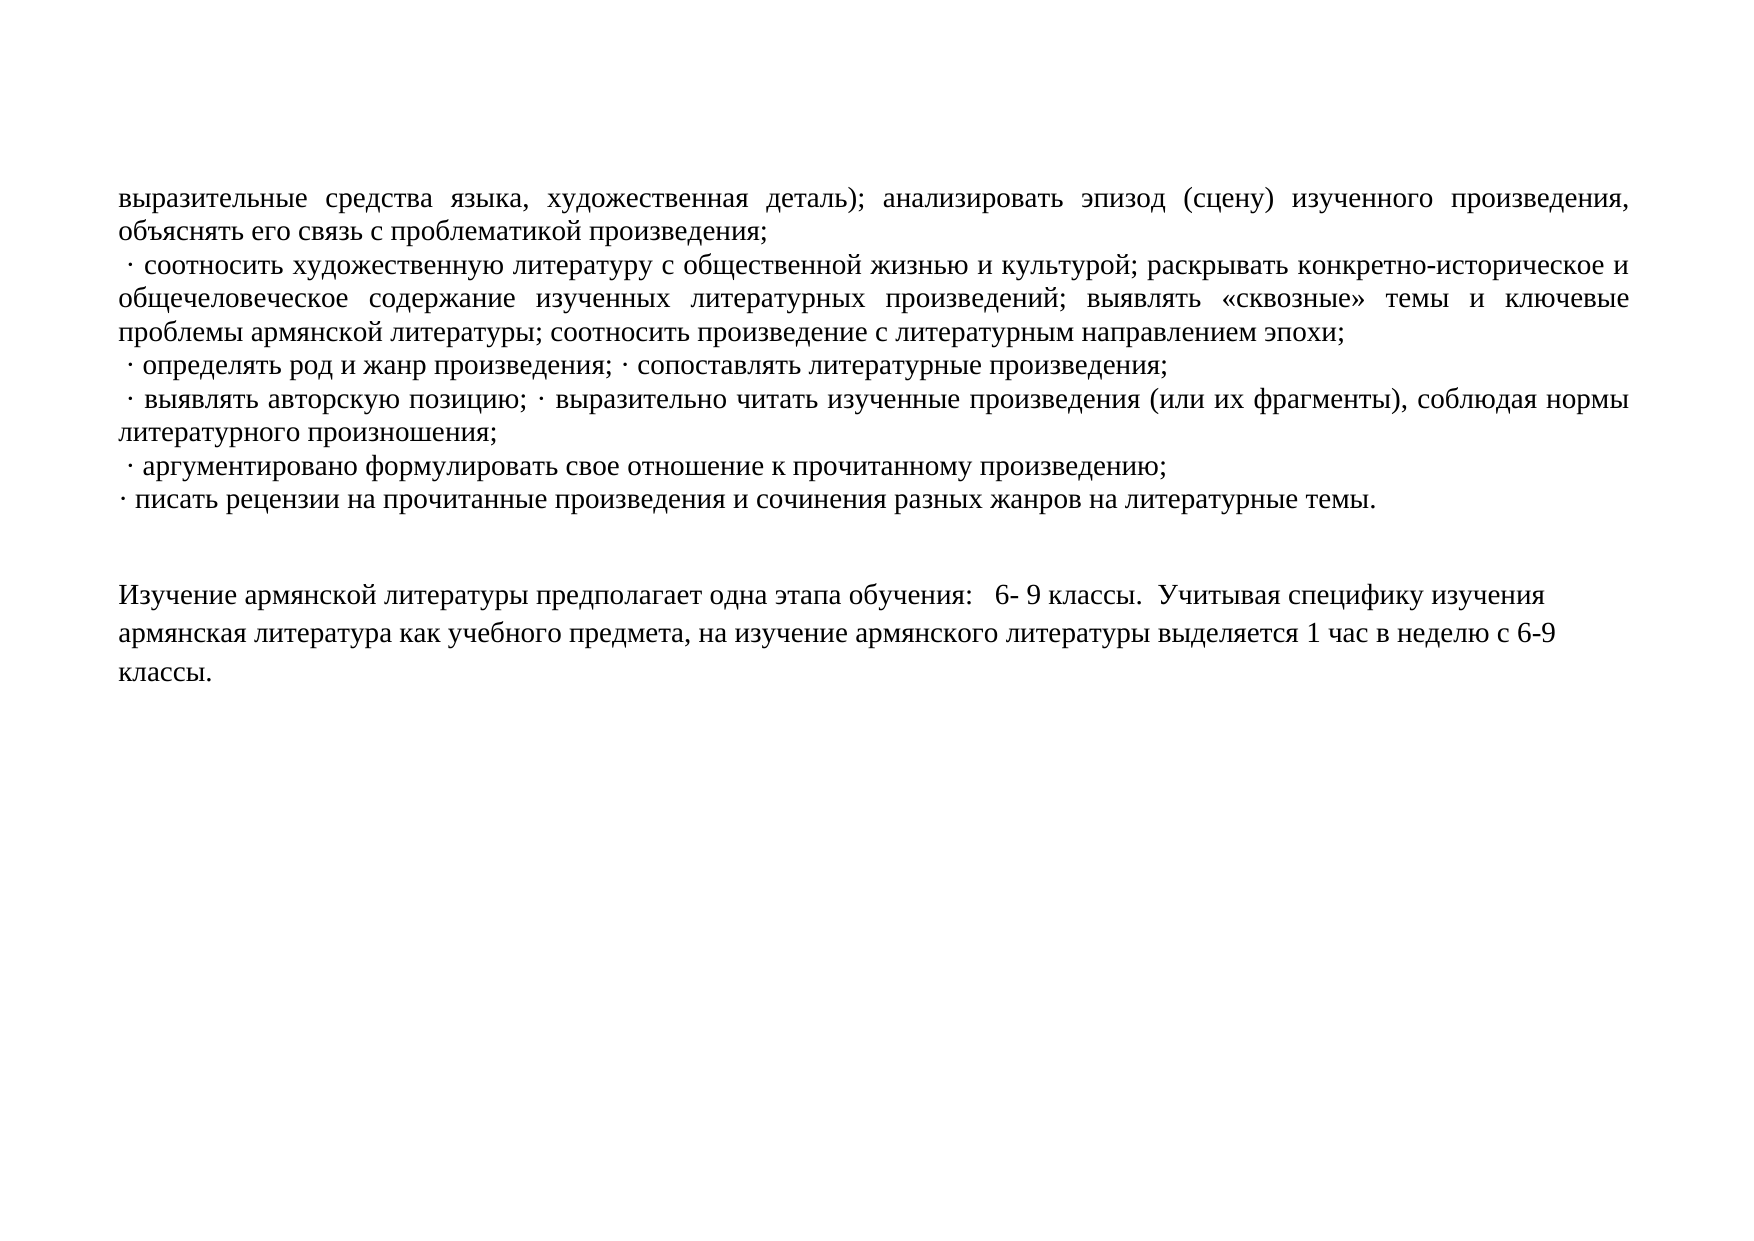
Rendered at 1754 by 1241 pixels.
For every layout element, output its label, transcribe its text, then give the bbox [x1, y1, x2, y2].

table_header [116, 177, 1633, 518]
text Изучение армянской литературы предполагает одна этапа обучения: 6- 9 классы. Учитывая специфику изучения армянская литература как учебного предмета, на изучение армянского литературы выделяется 1 час в неделю с 6-9 классы. [118, 577, 1636, 688]
